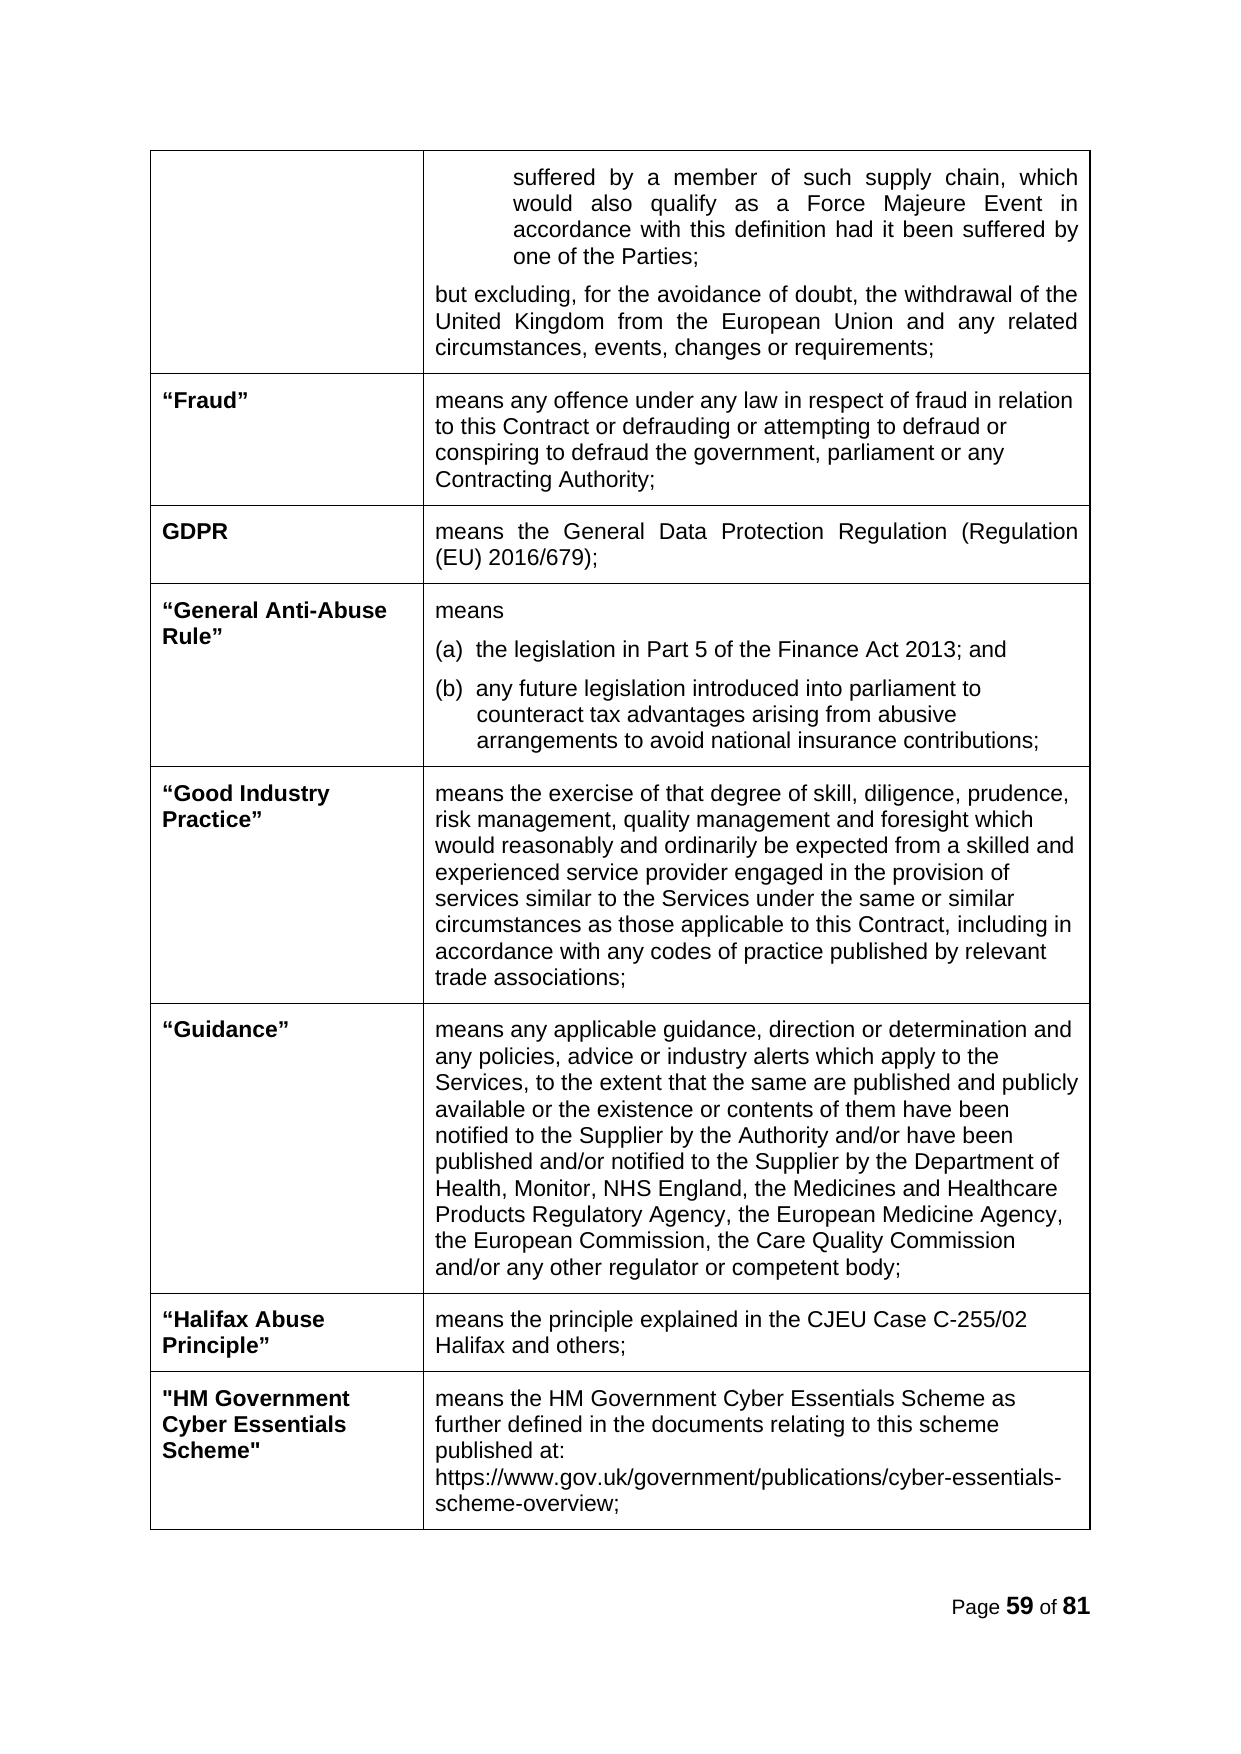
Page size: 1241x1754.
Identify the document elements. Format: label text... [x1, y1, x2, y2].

table_cell “Fraud” [151, 374, 423, 504]
table_cell means the exercise of that degree of skill, diligence, prudence, risk management, quality management and foresight which would reasonably and ordinarily be expected from a skilled and experienced service provider engaged in the provision of services similar to the Services under the same or similar circumstances as those applicable to this Contract, including in accordance with any codes of practice published by relevant trade associations; [424, 767, 1089, 1003]
table_cell means any applicable guidance, direction or determination and any policies, advice or industry alerts which apply to the Services, to the extent that the same are published and publicly available or the existence or contents of them have been notified to the Supplier by the Authority and/or have been published and/or notified to the Supplier by the Department of Health, Monitor, NHS England, the Medicines and Healthcare Products Regulatory Agency, the European Medicine Agency, the European Commission, the Care Quality Commission and/or any other regulator or competent body; [424, 1004, 1089, 1292]
table_cell "HM Government Cyber Essentials Scheme" [151, 1372, 423, 1529]
table_cell “Halifax Abuse Principle” [151, 1294, 423, 1371]
table_cell means the HM Government Cyber Essentials Scheme as further defined in the documents relating to this scheme published at: https://www.gov.uk/government/publications/cyber-essentials-scheme-overview; [424, 1372, 1089, 1529]
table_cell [151, 151, 423, 373]
table_cell “Guidance” [151, 1004, 423, 1292]
table_cell means (a) the legislation in Part 5 of the Finance Act 2013; and (b) any future legislation introduced into parliament to counteract tax advantages arising from abusive arrangements to avoid national insurance contributions; [424, 584, 1089, 766]
table_cell “General Anti-Abuse Rule” [151, 584, 423, 766]
table_cell means the General Data Protection Regulation (Regulation (EU) 2016/679); [424, 506, 1089, 583]
table_cell means any offence under any law in respect of fraud in relation to this Contract or defrauding or attempting to defraud or conspiring to defraud the government, parliament or any Contracting Authority; [424, 374, 1089, 504]
table_cell “Good Industry Practice” [151, 767, 423, 1003]
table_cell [424, 151, 1089, 373]
table_cell means the principle explained in the CJEU Case C-255/02 Halifax and others; [424, 1294, 1089, 1371]
table_cell GDPR [151, 506, 423, 583]
